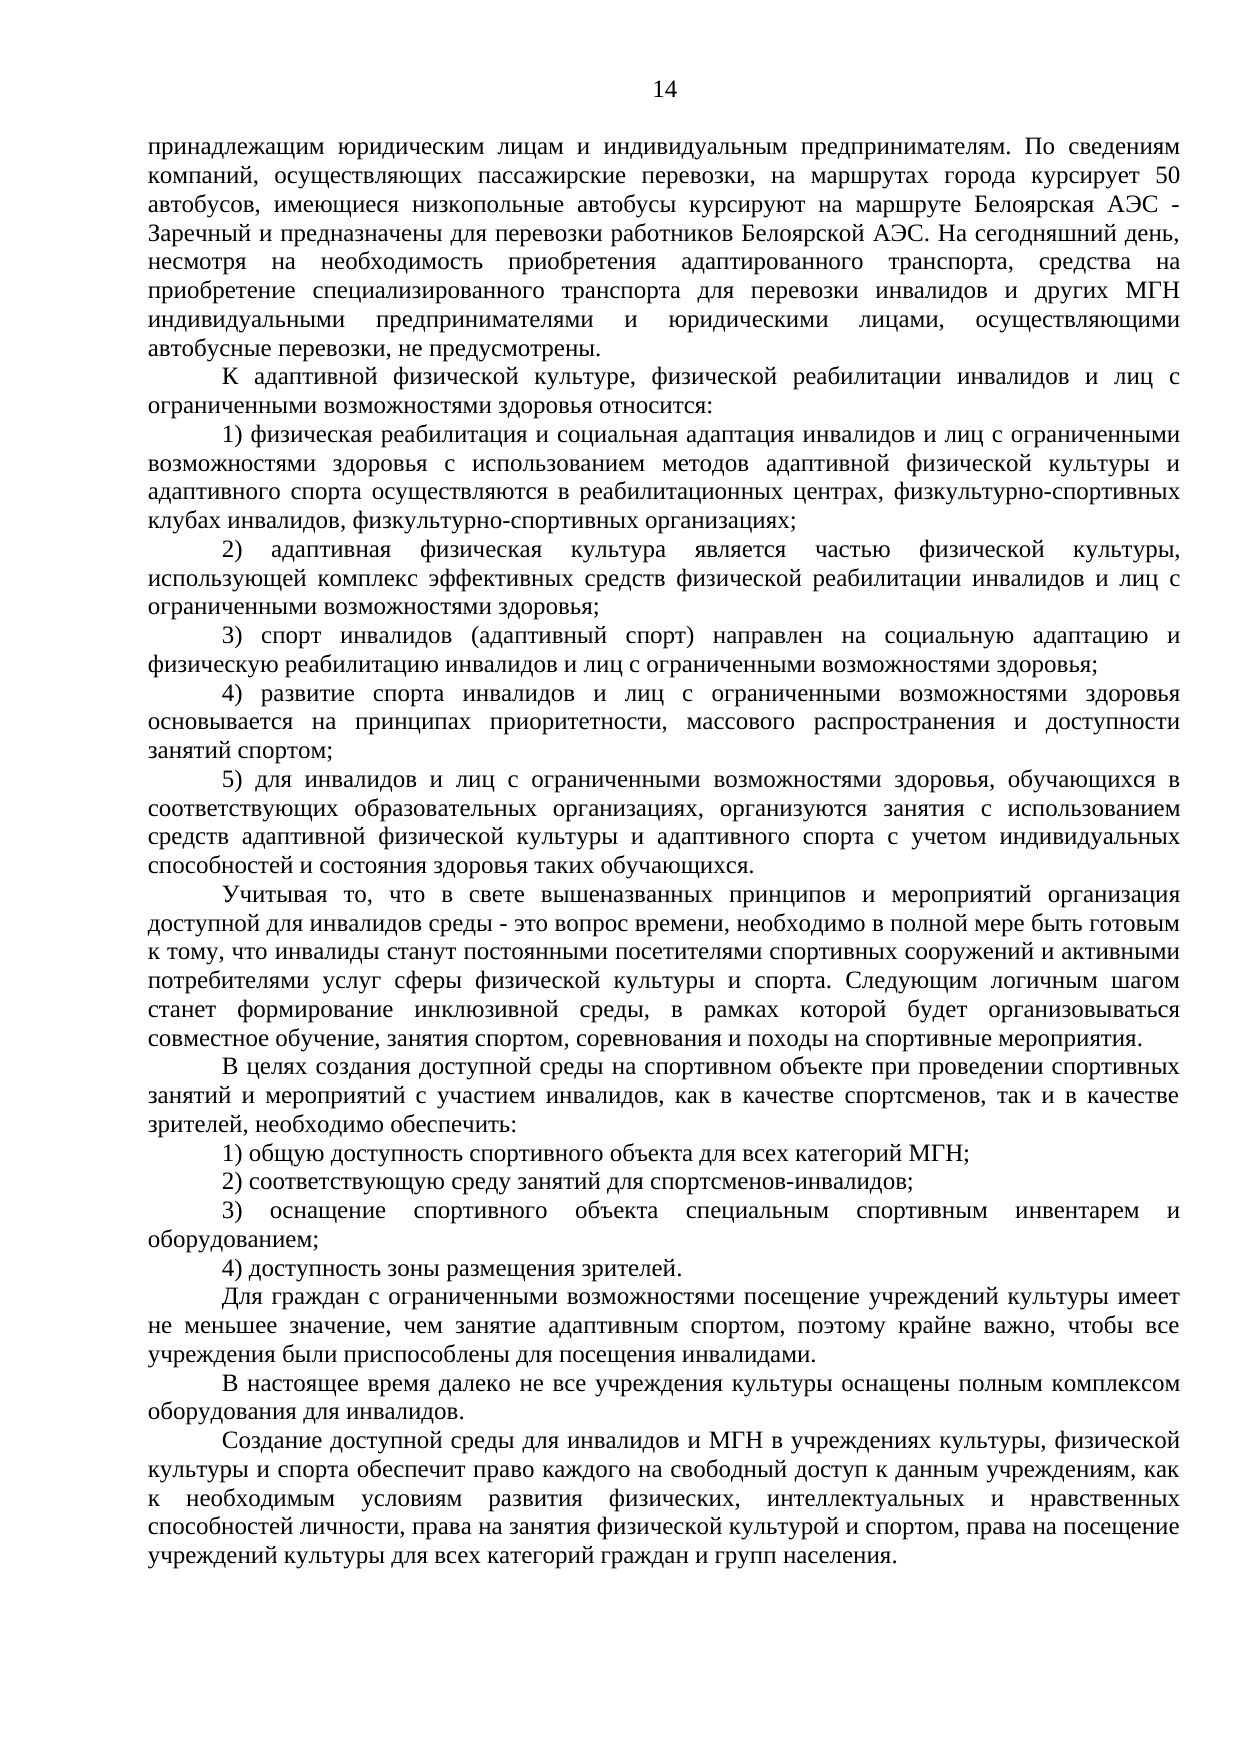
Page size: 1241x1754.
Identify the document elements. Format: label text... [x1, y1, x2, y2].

text 1) физическая реабилитация и социальная адаптация инвалидов и лиц с ограниченными возможностями здоровья с использованием методов адаптивной физической культуры и адаптивного спорта осуществляются в реабилитационных центрах, физкультурно-спортивных клубах инвалидов, физкультурно-спортивных организациях; [148, 419, 1181, 534]
text 5) для инвалидов и лиц с ограниченными возможностями здоровья, обучающихся в соответствующих образовательных организациях, организуются занятия с использованием средств адаптивной физической культуры и адаптивного спорта с учетом индивидуальных способностей и состояния здоровья таких обучающихся. [148, 764, 1181, 879]
text 1) общую доступность спортивного объекта для всех категорий МГН; [148, 1138, 1181, 1166]
text 4) развитие спорта инвалидов и лиц с ограниченными возможностями здоровья основывается на принципах приоритетности, массового распространения и доступности занятий спортом; [148, 678, 1181, 764]
text В настоящее время далеко не все учреждения культуры оснащены полным комплексом оборудования для инвалидов. [148, 1368, 1181, 1425]
text В целях создания доступной среды на спортивном объекте при проведении спортивных занятий и мероприятий с участием инвалидов, как в качестве спортсменов, так и в качестве зрителей, необходимо обеспечить: [148, 1051, 1181, 1138]
text 2) соответствующую среду занятий для спортсменов-инвалидов; [148, 1166, 1181, 1195]
text 3) оснащение спортивного объекта специальным спортивным инвентарем и оборудованием; [148, 1195, 1181, 1253]
text Для граждан с ограниченными возможностями посещение учреждений культуры имеет не меньшее значение, чем занятие адаптивным спортом, поэтому крайне важно, чтобы все учреждения были приспособлены для посещения инвалидами. [148, 1281, 1181, 1368]
text 2) адаптивная физическая культура является частью физической культуры, использующей комплекс эффективных средств физической реабилитации инвалидов и лиц с ограниченными возможностями здоровья; [148, 534, 1181, 620]
text 4) доступность зоны размещения зрителей. [148, 1253, 1181, 1281]
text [148, 131, 1181, 361]
text Учитывая то, что в свете вышеназванных принципов и мероприятий организация доступной для инвалидов среды - это вопрос времени, необходимо в полной мере быть готовым к тому, что инвалиды станут постоянными посетителями спортивных сооружений и активными потребителями услуг сферы физической культуры и спорта. Следующим логичным шагом станет формирование инклюзивной среды, в рамках которой будет организовываться совместное обучение, занятия спортом, соревнования и походы на спортивные мероприятия. [148, 879, 1181, 1051]
text Создание доступной среды для инвалидов и МГН в учреждениях культуры, физической культуры и спорта обеспечит право каждого на свободный доступ к данным учреждениям, как к необходимым условиям развития физических, интеллектуальных и нравственных способностей личности, права на занятия физической культурой и спортом, права на посещение учреждений культуры для всех категорий граждан и групп населения. [148, 1425, 1181, 1569]
text 3) спорт инвалидов (адаптивный спорт) направлен на социальную адаптацию и физическую реабилитацию инвалидов и лиц с ограниченными возможностями здоровья; [148, 620, 1181, 678]
text К адаптивной физической культуре, физической реабилитации инвалидов и лиц с ограниченными возможностями здоровья относится: [148, 361, 1181, 419]
